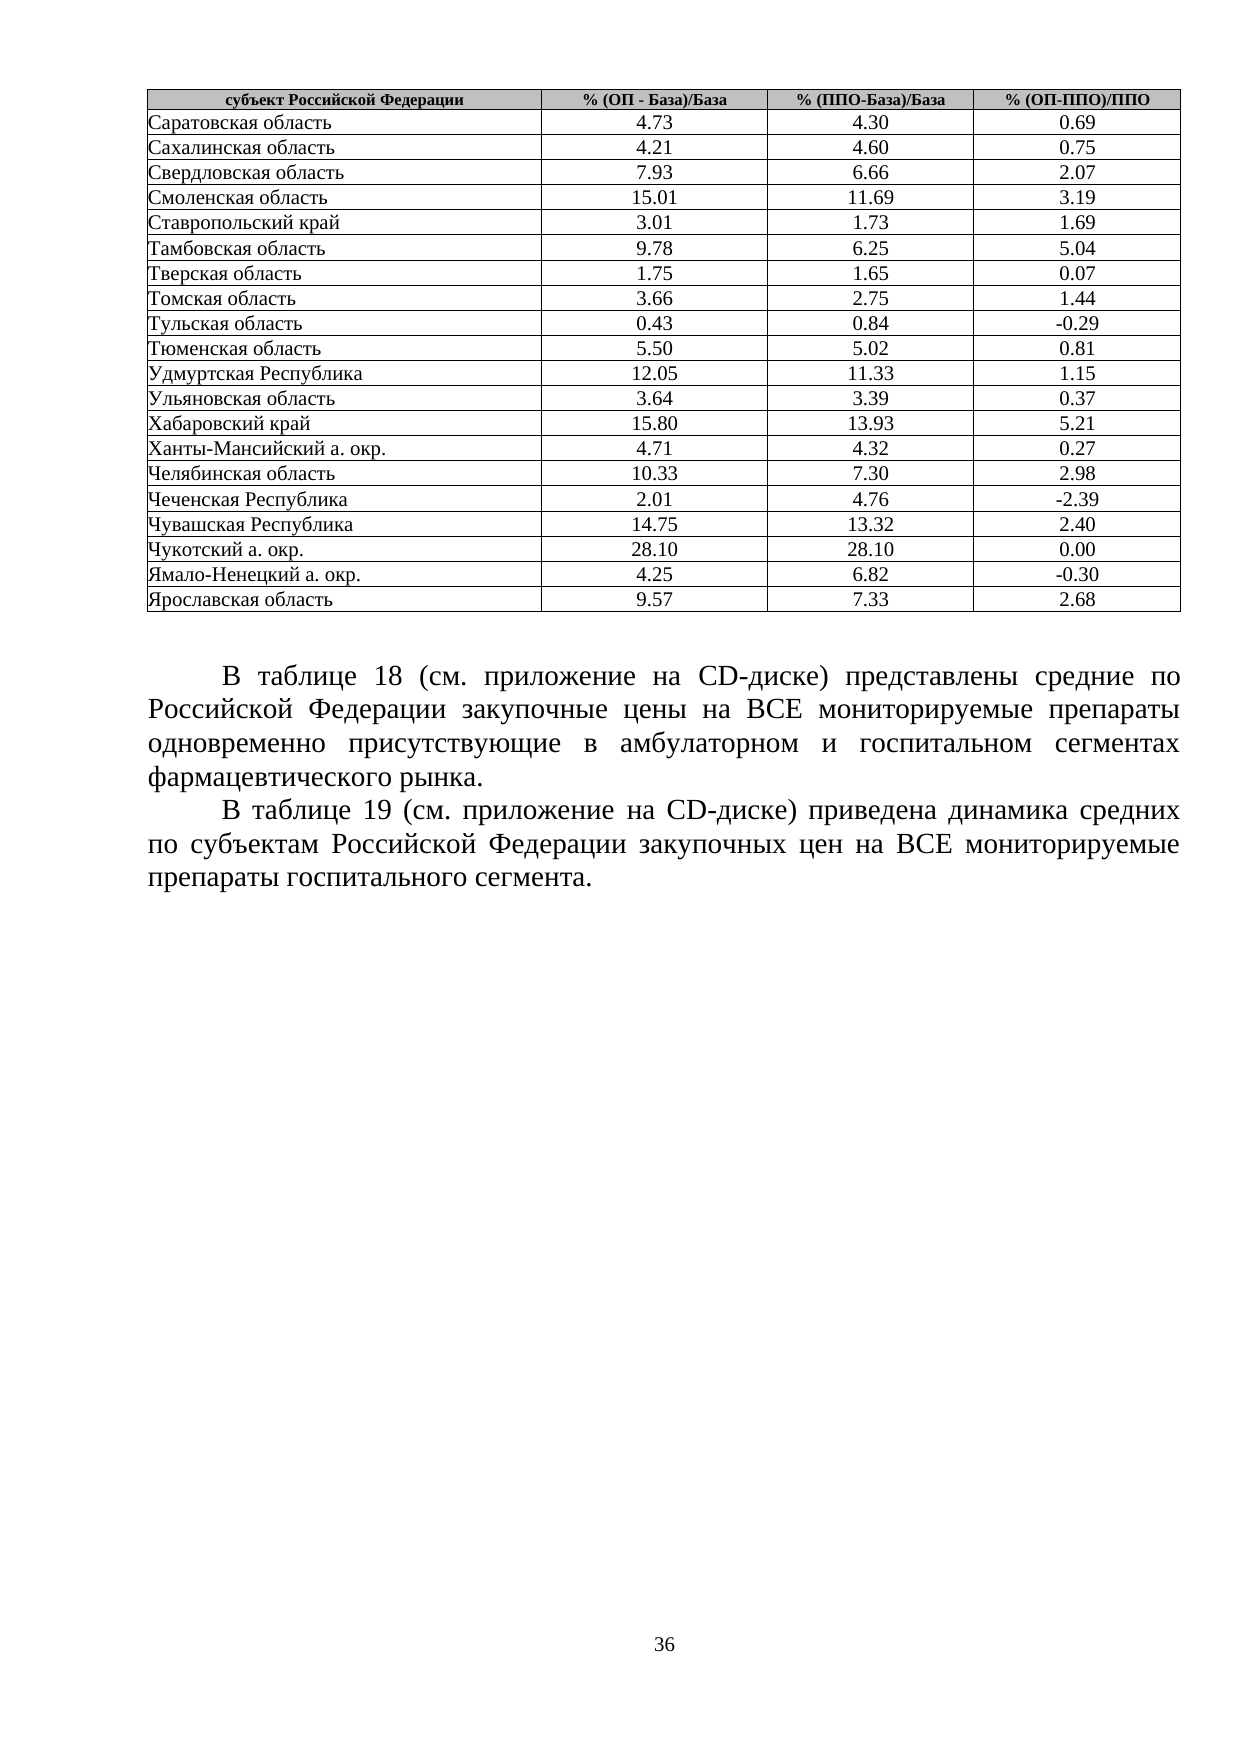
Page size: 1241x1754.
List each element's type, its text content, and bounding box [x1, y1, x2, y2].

text В таблице 18 (см. приложение на CD-диске) представлены средние по Российской Федерации закупочные цены на ВСЕ мониторируемые препараты одновременно присутствующие в амбулаторном и госпитальном сегментах фармацевтического рынка. [148, 658, 1181, 792]
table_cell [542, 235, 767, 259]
text В таблице 19 (см. приложение на CD-диске) приведена динамика средних по субъектам Российской Федерации закупочных цен на ВСЕ мониторируемые препараты госпитального сегмента. [148, 792, 1181, 893]
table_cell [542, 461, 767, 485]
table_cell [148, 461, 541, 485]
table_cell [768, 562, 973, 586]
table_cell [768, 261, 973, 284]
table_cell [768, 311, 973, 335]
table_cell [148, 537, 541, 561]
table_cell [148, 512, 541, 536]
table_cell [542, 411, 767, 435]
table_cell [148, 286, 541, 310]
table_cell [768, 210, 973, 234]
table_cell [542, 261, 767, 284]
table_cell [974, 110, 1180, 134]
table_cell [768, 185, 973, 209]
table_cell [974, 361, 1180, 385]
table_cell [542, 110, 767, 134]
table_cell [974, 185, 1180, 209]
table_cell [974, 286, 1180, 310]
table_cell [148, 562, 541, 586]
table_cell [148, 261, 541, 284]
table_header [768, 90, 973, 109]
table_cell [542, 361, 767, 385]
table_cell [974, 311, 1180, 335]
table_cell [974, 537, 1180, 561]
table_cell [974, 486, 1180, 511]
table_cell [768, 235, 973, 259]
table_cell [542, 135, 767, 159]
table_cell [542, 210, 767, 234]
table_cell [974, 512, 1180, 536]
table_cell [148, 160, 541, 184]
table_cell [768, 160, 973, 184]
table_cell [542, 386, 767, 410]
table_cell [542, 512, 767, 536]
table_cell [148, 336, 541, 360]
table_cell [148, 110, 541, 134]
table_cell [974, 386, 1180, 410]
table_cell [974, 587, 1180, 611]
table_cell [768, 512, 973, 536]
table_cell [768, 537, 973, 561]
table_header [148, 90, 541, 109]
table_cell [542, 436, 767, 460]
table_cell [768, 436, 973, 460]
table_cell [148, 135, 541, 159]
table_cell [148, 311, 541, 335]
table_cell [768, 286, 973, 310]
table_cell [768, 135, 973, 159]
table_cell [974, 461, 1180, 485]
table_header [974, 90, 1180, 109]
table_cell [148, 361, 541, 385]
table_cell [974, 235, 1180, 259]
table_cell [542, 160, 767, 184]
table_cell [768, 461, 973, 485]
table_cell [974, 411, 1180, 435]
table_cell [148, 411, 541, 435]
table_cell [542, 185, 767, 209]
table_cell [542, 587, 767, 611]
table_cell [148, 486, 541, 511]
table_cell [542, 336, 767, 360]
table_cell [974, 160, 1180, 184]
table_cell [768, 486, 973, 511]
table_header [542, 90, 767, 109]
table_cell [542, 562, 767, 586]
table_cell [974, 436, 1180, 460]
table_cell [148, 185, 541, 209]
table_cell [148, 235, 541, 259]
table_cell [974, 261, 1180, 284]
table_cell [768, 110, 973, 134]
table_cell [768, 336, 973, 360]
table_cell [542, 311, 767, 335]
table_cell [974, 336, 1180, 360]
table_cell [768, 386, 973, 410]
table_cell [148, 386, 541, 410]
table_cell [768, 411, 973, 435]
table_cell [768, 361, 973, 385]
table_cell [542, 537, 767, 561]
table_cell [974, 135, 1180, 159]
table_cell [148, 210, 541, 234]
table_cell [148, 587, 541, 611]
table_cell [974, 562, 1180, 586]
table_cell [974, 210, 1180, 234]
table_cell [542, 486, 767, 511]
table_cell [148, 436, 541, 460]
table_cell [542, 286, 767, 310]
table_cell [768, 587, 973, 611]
